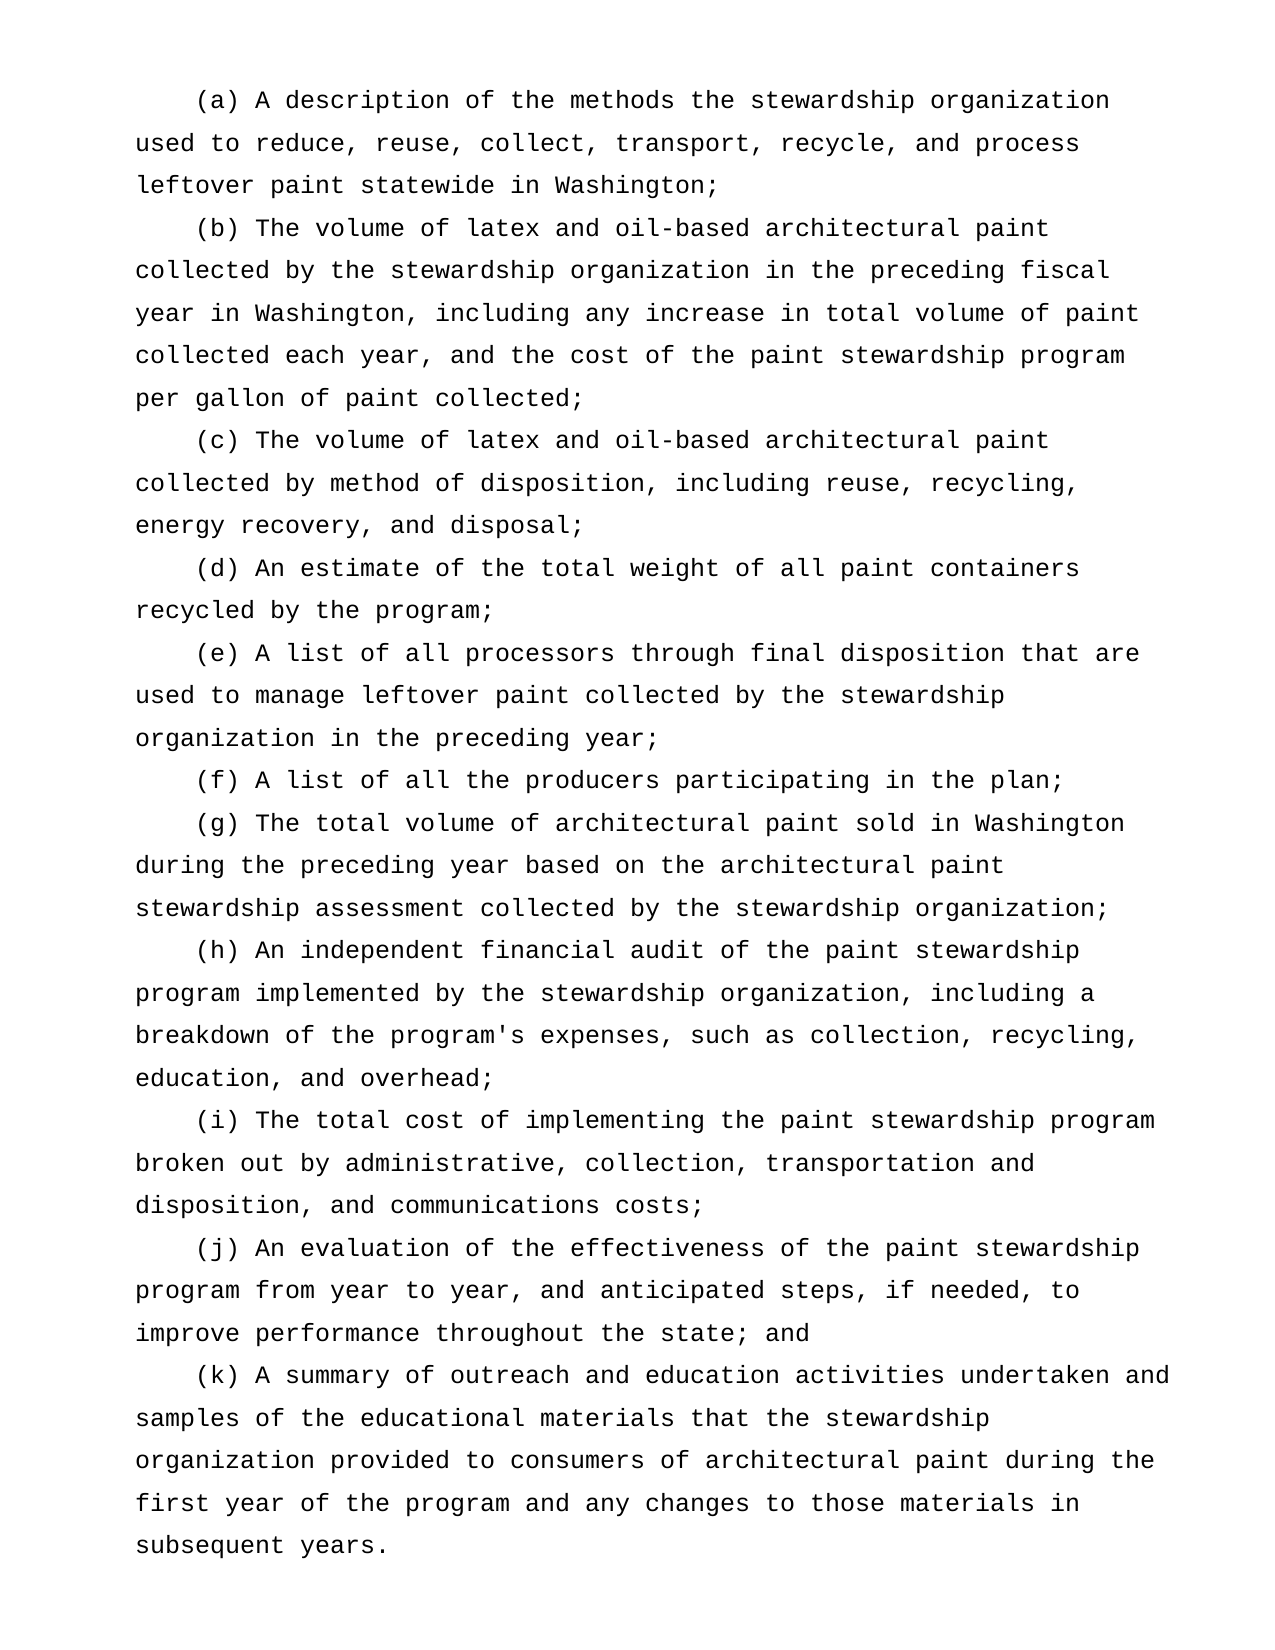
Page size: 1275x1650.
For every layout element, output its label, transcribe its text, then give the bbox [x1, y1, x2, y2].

text (g) The total volume of architectural paint sold in Washington during the preceding year based on the architectural paint stewardship assessment collected by the stewardship organization; [135, 797, 1170, 925]
text (a) A description of the methods the stewardship organization used to reduce, reuse, collect, transport, recycle, and process leftover paint statewide in Washington; [135, 75, 1170, 202]
text (h) An independent financial audit of the paint stewardship program implemented by the stewardship organization, including a breakdown of the program's expenses, such as collection, recycling, education, and overhead; [135, 925, 1170, 1095]
text (b) The volume of latex and oil-based architectural paint collected by the stewardship organization in the preceding fiscal year in Washington, including any increase in total volume of paint collected each year, and the cost of the paint stewardship program per gallon of paint collected; [135, 202, 1170, 415]
text (c) The volume of latex and oil-based architectural paint collected by method of disposition, including reuse, recycling, energy recovery, and disposal; [135, 415, 1170, 542]
text (d) An estimate of the total weight of all paint containers recycled by the program; [135, 542, 1170, 627]
text (k) A summary of outreach and education activities undertaken and samples of the educational materials that the stewardship organization provided to consumers of architectural paint during the first year of the program and any changes to those materials in subsequent years. [135, 1350, 1170, 1562]
text (j) An evaluation of the effectiveness of the paint stewardship program from year to year, and anticipated steps, if needed, to improve performance throughout the state; and [135, 1222, 1170, 1350]
text (e) A list of all processors through final disposition that are used to manage leftover paint collected by the stewardship organization in the preceding year; [135, 627, 1170, 755]
text (f) A list of all the producers participating in the plan; [135, 755, 1170, 797]
text (i) The total cost of implementing the paint stewardship program broken out by administrative, collection, transportation and disposition, and communications costs; [135, 1095, 1170, 1222]
